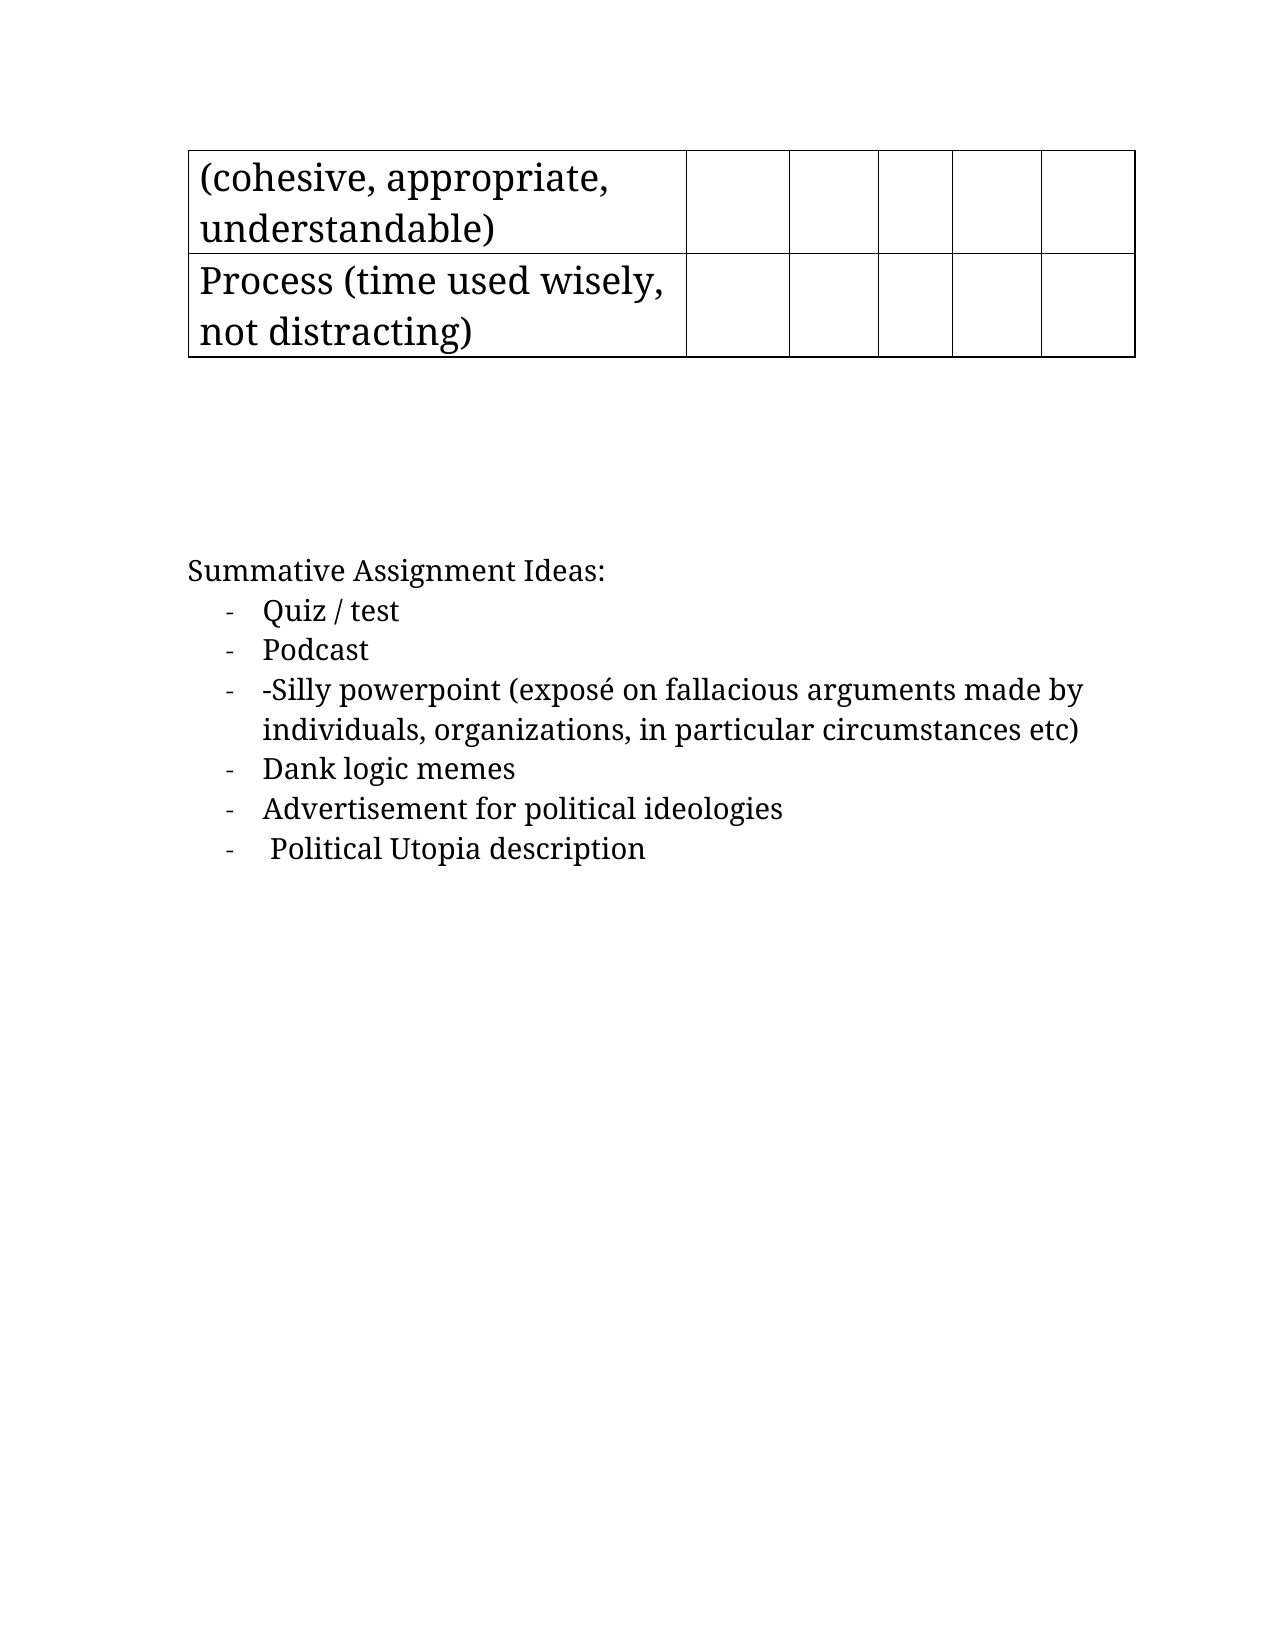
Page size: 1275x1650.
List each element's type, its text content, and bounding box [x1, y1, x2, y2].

table_cell [1042, 151, 1134, 253]
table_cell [189, 151, 686, 253]
list Advertisement for political ideologies [225, 788, 1087, 828]
table_cell [953, 254, 1041, 356]
list Quiz / test [225, 590, 1087, 629]
table_cell [687, 151, 789, 253]
table_cell [790, 254, 878, 356]
table_cell [1042, 254, 1134, 356]
table_cell Process (time used wisely, not distracting) [189, 254, 686, 356]
table_cell [879, 254, 952, 356]
table_cell [790, 151, 878, 253]
text Summative Assignment Ideas: [187, 550, 1087, 590]
table_cell [687, 254, 789, 356]
table_cell [953, 151, 1041, 253]
list Podcast [225, 629, 1087, 669]
list Dank logic memes [225, 749, 1087, 788]
list Political Utopia description [225, 828, 1087, 868]
list -Silly powerpoint (exposé on fallacious arguments made by individuals, organizations, in particular circumstances etc) [225, 669, 1087, 749]
table_cell [879, 151, 952, 253]
